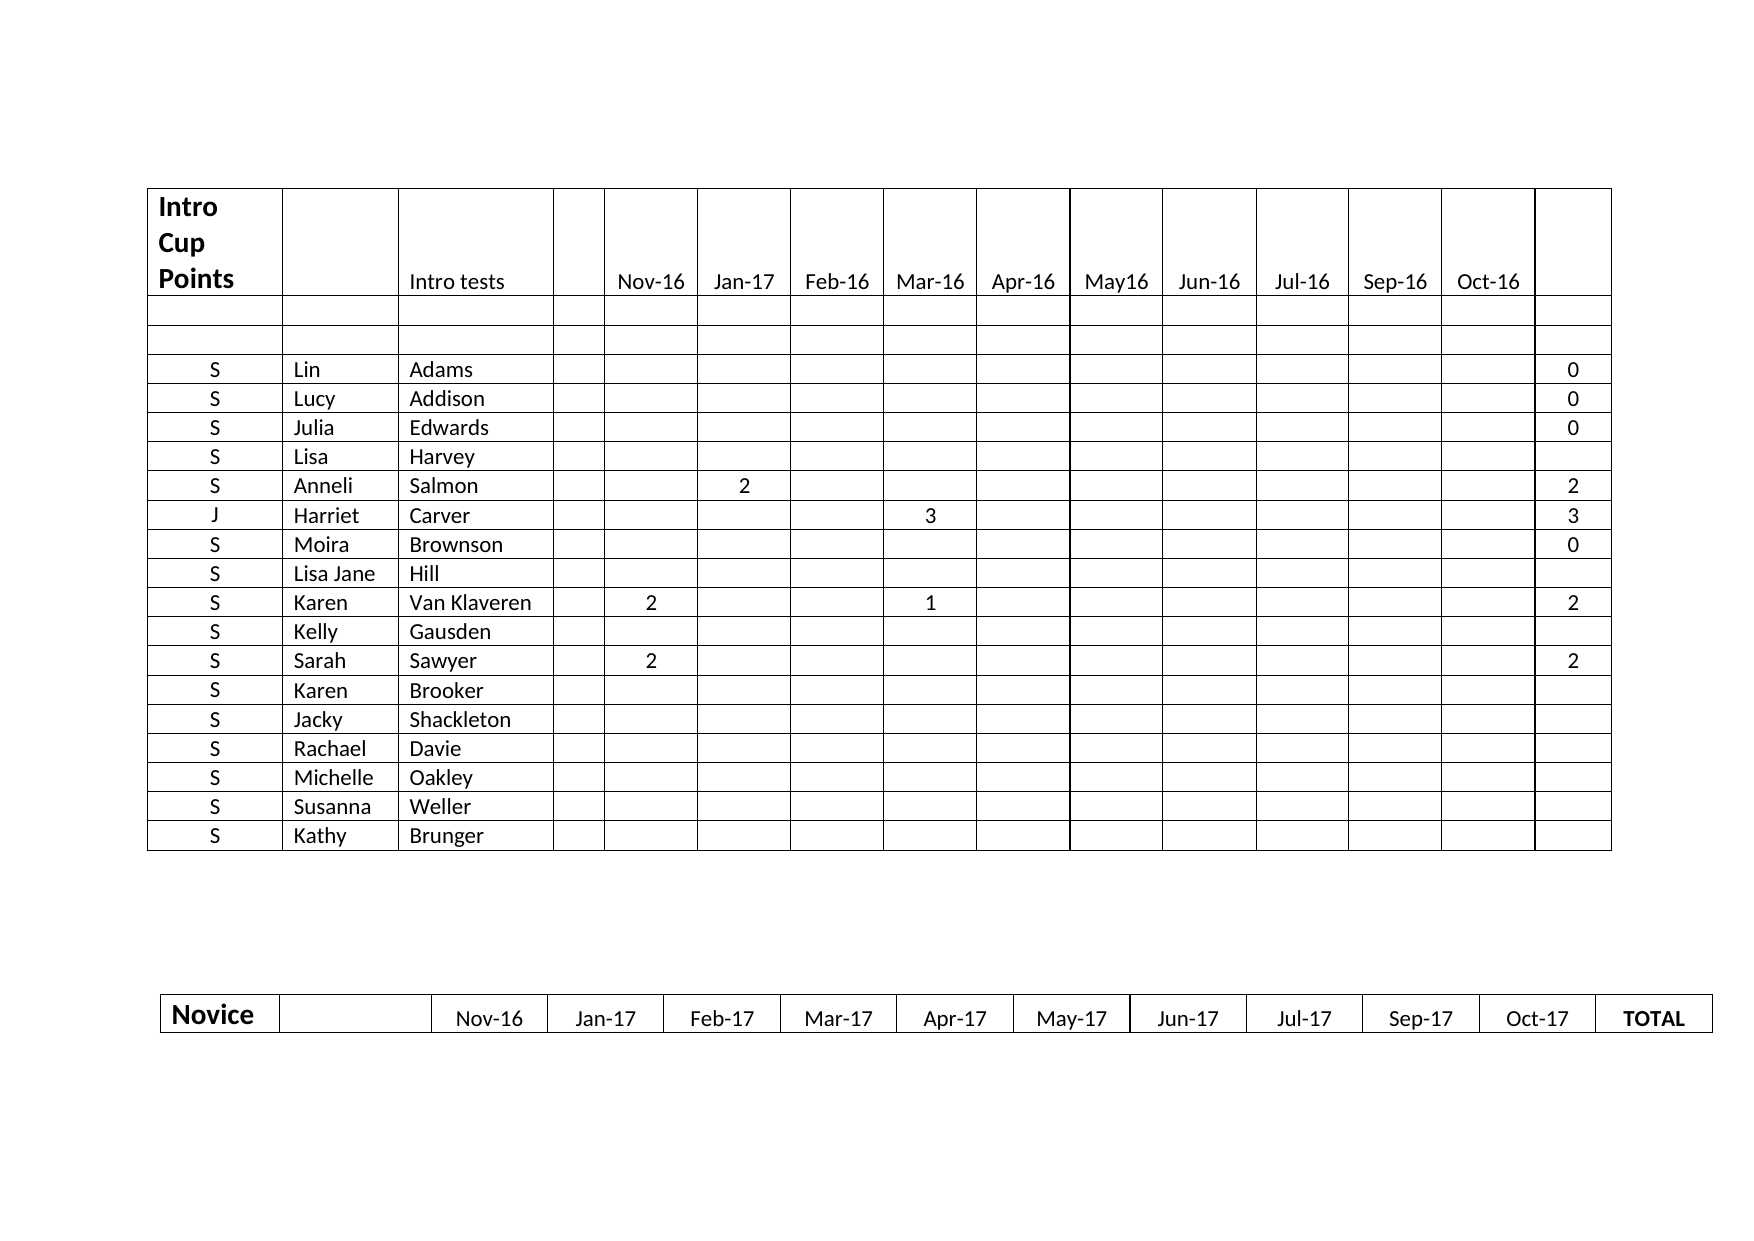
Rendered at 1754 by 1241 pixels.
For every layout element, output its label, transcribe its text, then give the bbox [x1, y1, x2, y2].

table_cell [1257, 355, 1348, 383]
table_cell [884, 617, 976, 645]
table_cell [791, 646, 883, 674]
table_cell [554, 355, 604, 383]
table_header TOTAL [1596, 995, 1712, 1032]
table_cell [698, 792, 790, 820]
table_cell [977, 676, 1069, 704]
table_cell [1257, 413, 1348, 441]
table_cell [698, 413, 790, 441]
table_cell [1442, 588, 1534, 616]
table_cell [884, 296, 976, 324]
table_cell [1163, 296, 1256, 324]
table_cell [977, 296, 1069, 324]
table_cell [1257, 617, 1348, 645]
table_cell [791, 617, 883, 645]
table_cell [554, 646, 604, 674]
table_cell [1536, 763, 1611, 791]
table_cell [605, 413, 697, 441]
table_cell [698, 734, 790, 762]
table_cell [605, 384, 697, 412]
table_cell Lucy [283, 384, 398, 412]
table_cell [1163, 705, 1256, 733]
table_cell [1163, 588, 1256, 616]
table_cell Sarah [283, 646, 398, 674]
table_cell [698, 501, 790, 529]
table_cell [884, 792, 976, 820]
table_cell [1536, 705, 1611, 733]
table_cell [605, 530, 697, 558]
table_cell [1163, 442, 1256, 470]
table_cell Brooker [399, 676, 553, 704]
table_cell 2 [1536, 646, 1611, 674]
table_cell [1349, 471, 1441, 499]
table_cell [1349, 588, 1441, 616]
table_cell S [148, 821, 282, 849]
table_cell [605, 676, 697, 704]
table_cell Kathy [283, 821, 398, 849]
table_cell [1163, 559, 1256, 587]
table_cell [698, 646, 790, 674]
table_cell [1163, 763, 1256, 791]
table_cell [884, 384, 976, 412]
table_cell [791, 705, 883, 733]
table_cell [1349, 384, 1441, 412]
table_cell [1349, 530, 1441, 558]
table_cell [1071, 501, 1162, 529]
table_cell [977, 792, 1069, 820]
table_cell [1536, 442, 1611, 470]
table_cell [1536, 792, 1611, 820]
table_cell [1536, 296, 1611, 324]
table_cell [791, 792, 883, 820]
table_cell [1257, 530, 1348, 558]
table_cell Shackleton [399, 705, 553, 733]
table_cell [1257, 705, 1348, 733]
table_cell [791, 501, 883, 529]
table_cell [977, 559, 1069, 587]
table_cell Weller [399, 792, 553, 820]
table_cell [698, 326, 790, 354]
table_cell [1349, 705, 1441, 733]
table_cell [554, 442, 604, 470]
table_cell Sawyer [399, 646, 553, 674]
table_cell [1163, 413, 1256, 441]
table_cell [1349, 646, 1441, 674]
table_cell [605, 355, 697, 383]
table_cell [698, 705, 790, 733]
table_cell Van Klaveren [399, 588, 553, 616]
table_cell [791, 734, 883, 762]
table_cell 0 [1536, 530, 1611, 558]
table_cell [884, 326, 976, 354]
table_cell [698, 530, 790, 558]
table_cell [554, 588, 604, 616]
table_cell [1163, 530, 1256, 558]
table_header Jul-16 [1257, 189, 1348, 295]
table_cell [1071, 705, 1162, 733]
table_cell 0 [1536, 355, 1611, 383]
table_cell [1257, 676, 1348, 704]
table_cell [554, 734, 604, 762]
table_cell [698, 296, 790, 324]
table_cell [554, 792, 604, 820]
table_cell [554, 763, 604, 791]
table_cell 0 [1536, 384, 1611, 412]
table_cell [554, 326, 604, 354]
table_cell [1349, 326, 1441, 354]
table_header [1536, 189, 1611, 295]
table_cell Gausden [399, 617, 553, 645]
table_cell Brownson [399, 530, 553, 558]
table_cell [605, 617, 697, 645]
table_cell S [148, 617, 282, 645]
table_cell S [148, 676, 282, 704]
table_cell [977, 326, 1069, 354]
table_cell 2 [698, 471, 790, 499]
table_cell [884, 413, 976, 441]
table_cell [554, 705, 604, 733]
table_cell [1257, 326, 1348, 354]
table_cell [977, 471, 1069, 499]
table_cell 1 [884, 588, 976, 616]
table_cell [1349, 676, 1441, 704]
table_cell [791, 821, 883, 849]
table_cell [1442, 413, 1534, 441]
table_cell [1257, 588, 1348, 616]
table_cell Kelly [283, 617, 398, 645]
table_cell [1163, 734, 1256, 762]
table_header Jul-17 [1247, 995, 1362, 1032]
table_cell [1257, 471, 1348, 499]
table_cell [605, 821, 697, 849]
table_cell [605, 705, 697, 733]
table_cell [1163, 471, 1256, 499]
table_cell [554, 530, 604, 558]
table_cell [1071, 530, 1162, 558]
table_cell [554, 471, 604, 499]
table_cell S [148, 734, 282, 762]
table_cell [1442, 355, 1534, 383]
table_cell [1349, 559, 1441, 587]
table_cell [698, 384, 790, 412]
table_cell [791, 442, 883, 470]
table_cell [698, 355, 790, 383]
table_cell [791, 413, 883, 441]
table_cell [605, 471, 697, 499]
table_header Mar-17 [781, 995, 896, 1032]
table_cell [1257, 296, 1348, 324]
table_cell 2 [1536, 471, 1611, 499]
table_cell [399, 326, 553, 354]
table_header Novice Cup Points [161, 995, 279, 1032]
table_cell [1071, 471, 1162, 499]
table_cell [977, 734, 1069, 762]
table_cell [1536, 734, 1611, 762]
table_cell Susanna [283, 792, 398, 820]
table_cell [1442, 471, 1534, 499]
table_cell [884, 676, 976, 704]
table_cell Harriet [283, 501, 398, 529]
table_cell [977, 384, 1069, 412]
table_cell [884, 355, 976, 383]
table_cell [1442, 617, 1534, 645]
table_cell [1349, 821, 1441, 849]
table_cell [698, 442, 790, 470]
table_cell [1442, 384, 1534, 412]
table_cell [977, 501, 1069, 529]
table_cell [791, 559, 883, 587]
table_cell [1071, 734, 1162, 762]
table_cell [977, 821, 1069, 849]
table_cell [884, 442, 976, 470]
table_cell [1163, 821, 1256, 849]
table_cell [1257, 442, 1348, 470]
table_cell [1071, 355, 1162, 383]
table_cell [148, 296, 282, 324]
table_cell [1163, 384, 1256, 412]
table_cell [791, 326, 883, 354]
table_header Jan-17 [548, 995, 663, 1032]
table_cell [791, 763, 883, 791]
table_cell Harvey [399, 442, 553, 470]
table_cell [1071, 646, 1162, 674]
table_cell [1349, 355, 1441, 383]
table_cell [698, 676, 790, 704]
table_cell [1536, 559, 1611, 587]
table_cell 3 [1536, 501, 1611, 529]
table_cell [1071, 676, 1162, 704]
table_cell Edwards [399, 413, 553, 441]
table_cell Brunger [399, 821, 553, 849]
table_cell Julia [283, 413, 398, 441]
table_cell [791, 471, 883, 499]
table_cell [1257, 792, 1348, 820]
table_cell [1257, 646, 1348, 674]
table_cell J [148, 501, 282, 529]
table_cell [1349, 442, 1441, 470]
table_cell [148, 326, 282, 354]
table_cell [1349, 792, 1441, 820]
table_cell [1442, 442, 1534, 470]
table_cell [977, 763, 1069, 791]
table_cell [1163, 646, 1256, 674]
table_cell [698, 559, 790, 587]
table_cell [1071, 296, 1162, 324]
table_cell [977, 705, 1069, 733]
table_cell [1163, 501, 1256, 529]
table_header Apr-16 [977, 189, 1069, 295]
table_cell [791, 588, 883, 616]
table_cell [884, 646, 976, 674]
table_cell S [148, 413, 282, 441]
table_cell Anneli [283, 471, 398, 499]
table_cell [1257, 763, 1348, 791]
table_cell [884, 734, 976, 762]
table_cell [1442, 676, 1534, 704]
table_cell [977, 588, 1069, 616]
table_cell [1163, 676, 1256, 704]
table_cell [605, 326, 697, 354]
table_cell [977, 646, 1069, 674]
table_cell [698, 763, 790, 791]
table_cell [554, 559, 604, 587]
table_cell S [148, 705, 282, 733]
table_cell [1442, 530, 1534, 558]
table_cell Moira [283, 530, 398, 558]
table_cell S [148, 442, 282, 470]
table_header Oct-16 [1442, 189, 1534, 295]
table_cell 3 [884, 501, 976, 529]
table_cell [884, 705, 976, 733]
table_cell [1349, 296, 1441, 324]
table_cell [1442, 501, 1534, 529]
table_cell [1257, 821, 1348, 849]
table_cell Lin [283, 355, 398, 383]
table_header Oct-17 [1480, 995, 1595, 1032]
table_cell [698, 588, 790, 616]
table_cell [554, 501, 604, 529]
table_header Nov-16 [605, 189, 697, 295]
table_cell [884, 763, 976, 791]
table_cell S [148, 792, 282, 820]
table_cell 2 [1536, 588, 1611, 616]
table_cell [791, 530, 883, 558]
table_header Mar-16 [884, 189, 976, 295]
table_cell [977, 617, 1069, 645]
table_cell [977, 442, 1069, 470]
table_cell [1071, 821, 1162, 849]
table_cell [605, 296, 697, 324]
table_cell Hill [399, 559, 553, 587]
table_header [280, 995, 431, 1032]
table_cell [554, 676, 604, 704]
table_header [554, 189, 604, 295]
table_header [283, 189, 398, 295]
table_cell [1071, 384, 1162, 412]
table_cell [605, 559, 697, 587]
table_cell [791, 384, 883, 412]
table_cell [1257, 559, 1348, 587]
table_cell [1349, 734, 1441, 762]
table_cell [884, 559, 976, 587]
table_cell S [148, 646, 282, 674]
table_cell [1442, 326, 1534, 354]
table_cell [1442, 763, 1534, 791]
table_cell Lisa [283, 442, 398, 470]
table_cell [605, 734, 697, 762]
table_header May-17 [1014, 995, 1129, 1032]
table_cell Jacky [283, 705, 398, 733]
table_cell S [148, 763, 282, 791]
table_header Sep-16 [1349, 189, 1441, 295]
table_cell [1071, 588, 1162, 616]
table_cell [1163, 792, 1256, 820]
table_cell S [148, 588, 282, 616]
table_header Sep-17 [1363, 995, 1479, 1032]
table_cell [1349, 763, 1441, 791]
table_cell [1536, 326, 1611, 354]
table_cell S [148, 355, 282, 383]
table_cell [1442, 559, 1534, 587]
table_cell Salmon [399, 471, 553, 499]
table_cell [554, 413, 604, 441]
table_header Feb-16 [791, 189, 883, 295]
table_cell S [148, 530, 282, 558]
table_cell [1071, 763, 1162, 791]
table_cell [1349, 413, 1441, 441]
table_cell [1071, 559, 1162, 587]
table_cell Michelle [283, 763, 398, 791]
table_header Intro tests [399, 189, 553, 295]
table_header Jan-17 [698, 189, 790, 295]
table_cell [554, 821, 604, 849]
table_header Nov-16 [432, 995, 547, 1032]
table_cell [1442, 734, 1534, 762]
table_cell [1442, 296, 1534, 324]
table_cell Adams [399, 355, 553, 383]
table_cell [1071, 326, 1162, 354]
table_cell [554, 296, 604, 324]
table_cell [791, 355, 883, 383]
table_cell [283, 326, 398, 354]
table_cell [1257, 734, 1348, 762]
table_cell [1071, 792, 1162, 820]
table_cell [884, 821, 976, 849]
table_cell [605, 763, 697, 791]
table_cell [1349, 501, 1441, 529]
table_cell [605, 792, 697, 820]
table_cell Davie [399, 734, 553, 762]
table_cell [605, 501, 697, 529]
table_cell 2 [605, 646, 697, 674]
table_cell [554, 384, 604, 412]
table_cell [1163, 355, 1256, 383]
table_cell S [148, 384, 282, 412]
table_cell Rachael [283, 734, 398, 762]
table_cell Lisa Jane [283, 559, 398, 587]
table_cell [554, 617, 604, 645]
table_cell [1257, 384, 1348, 412]
table_cell [1442, 821, 1534, 849]
table_cell [399, 296, 553, 324]
table_cell [977, 355, 1069, 383]
table_header May16 [1071, 189, 1162, 295]
table_cell [1442, 792, 1534, 820]
table_cell [1442, 646, 1534, 674]
table_cell 0 [1536, 413, 1611, 441]
table_cell [1536, 821, 1611, 849]
table_cell [884, 471, 976, 499]
table_cell [605, 442, 697, 470]
table_cell [791, 296, 883, 324]
table_cell 2 [605, 588, 697, 616]
table_cell [1163, 326, 1256, 354]
table_cell [977, 530, 1069, 558]
table_cell Oakley [399, 763, 553, 791]
table_cell [1536, 617, 1611, 645]
table_cell [698, 617, 790, 645]
table_cell S [148, 471, 282, 499]
table_cell [977, 413, 1069, 441]
table_cell [1071, 442, 1162, 470]
table_header Intro Cup Points [148, 189, 282, 295]
table_cell [1257, 501, 1348, 529]
table_cell [1071, 617, 1162, 645]
table_cell [283, 296, 398, 324]
table_header Apr-17 [897, 995, 1013, 1032]
table_header Feb-17 [664, 995, 780, 1032]
table_cell [1536, 676, 1611, 704]
table_cell [1071, 413, 1162, 441]
table_cell Karen [283, 676, 398, 704]
table_cell Carver [399, 501, 553, 529]
table_cell [1349, 617, 1441, 645]
table_cell Karen [283, 588, 398, 616]
table_cell [884, 530, 976, 558]
table_cell [1442, 705, 1534, 733]
table_header Jun-17 [1131, 995, 1246, 1032]
table_header Jun-16 [1163, 189, 1256, 295]
table_cell [791, 676, 883, 704]
table_cell Addison [399, 384, 553, 412]
table_cell [1163, 617, 1256, 645]
table_cell [698, 821, 790, 849]
table_cell S [148, 559, 282, 587]
